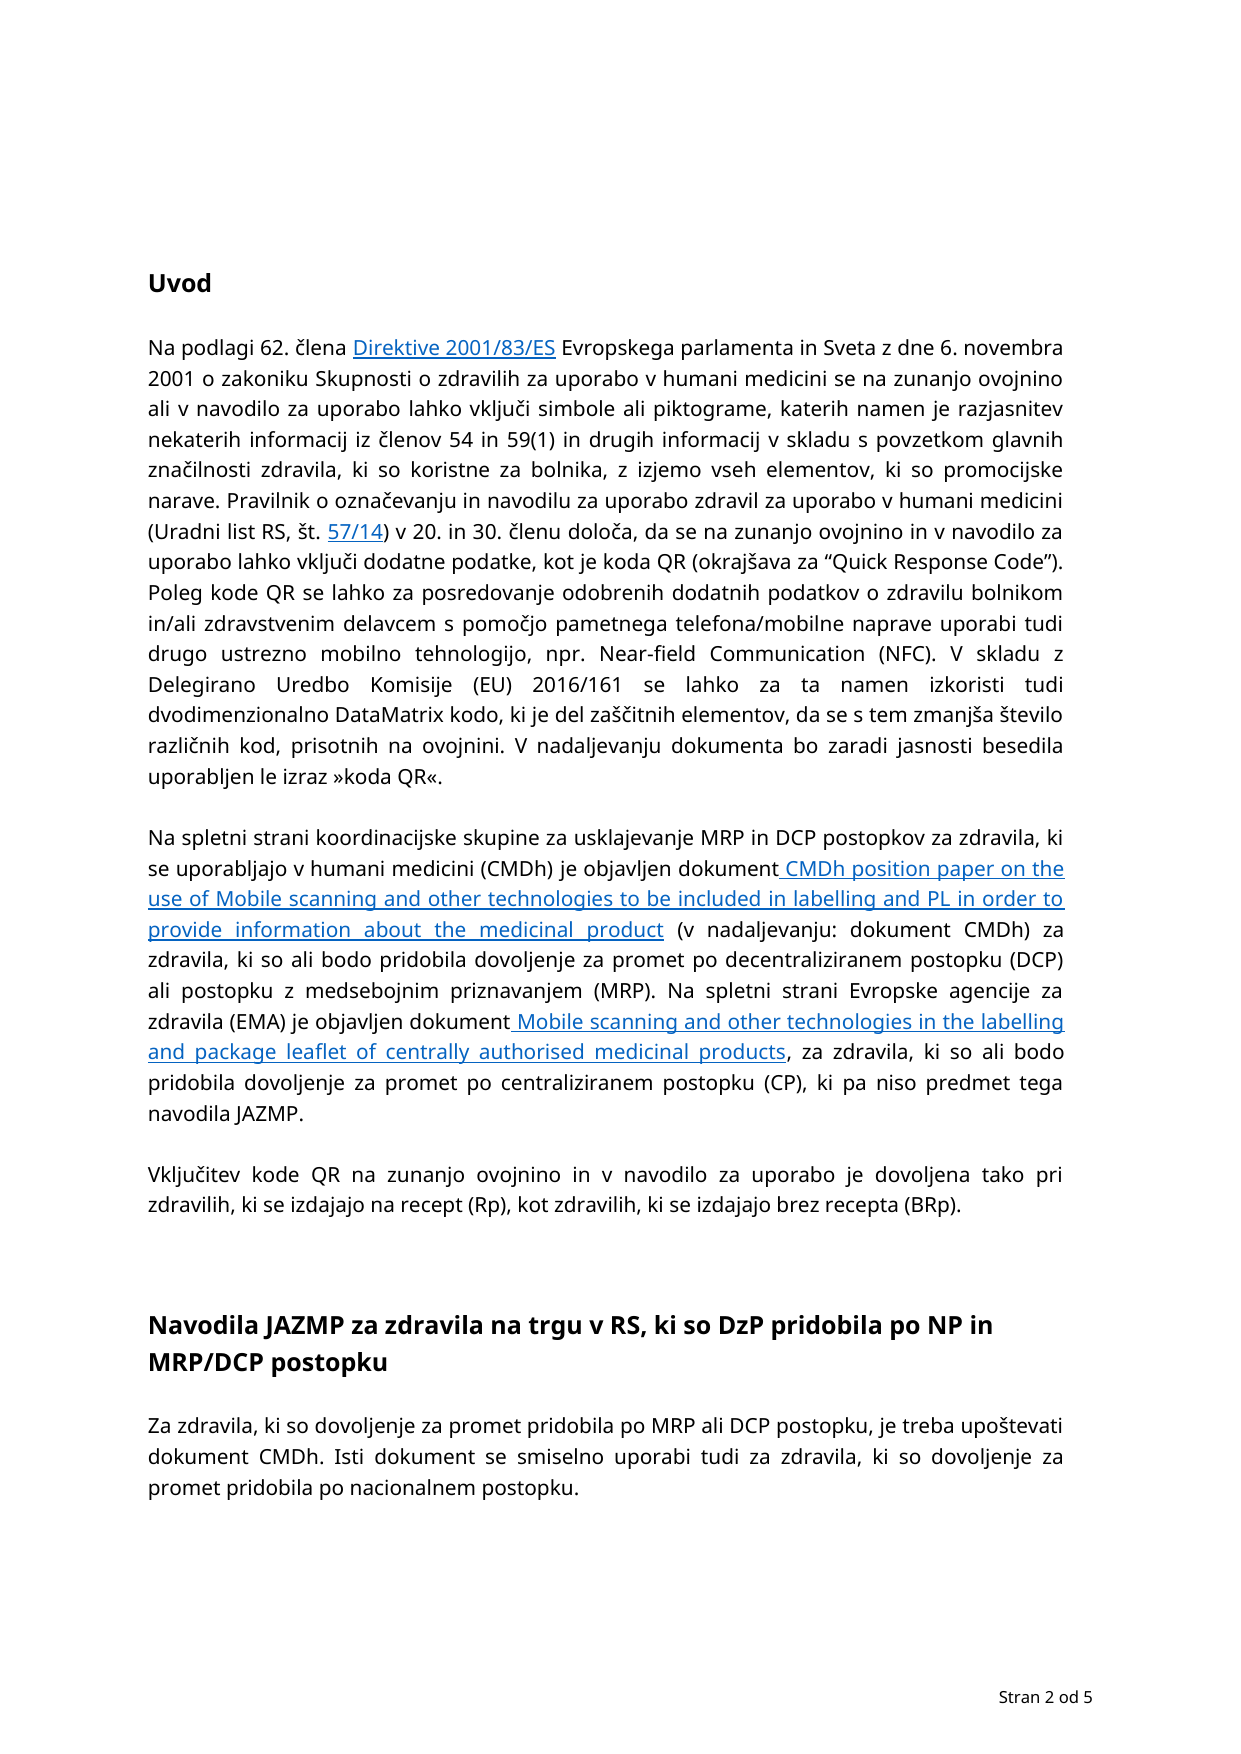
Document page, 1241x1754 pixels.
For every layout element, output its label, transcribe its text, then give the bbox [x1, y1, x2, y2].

text Na spletni strani koordinacijske skupine za usklajevanje MRP in DCP postopkov za zdravila, ki se uporabljajo v humani medicini (CMDh) je objavljen dokument CMDh position paper on the use of Mobile scanning and other technologies to be included in labelling and PL in order to provide information about the medicinal product (v nadaljevanju: dokument CMDh) za zdravila, ki so ali bodo pridobila dovoljenje za promet po decentraliziranem postopku (DCP) ali postopku z medsebojnim priznavanjem (MRP). Na spletni strani Evropske agencije za zdravila (EMA) je objavljen dokument Mobile scanning and other technologies in the labelling and package leaflet of centrally authorised medicinal products, za zdravila, ki so ali bodo pridobila dovoljenje za promet po centraliziranem postopku (CP), ki pa niso predmet tega navodila JAZMP. [148, 823, 1065, 908]
text Navodila JAZMP za zdravila na trgu v RS, ki so DzP pridobila po NP in MRP/DCP postopku [148, 1307, 1065, 1378]
text Uvod [148, 266, 1065, 300]
text Za zdravila, ki so dovoljenje za promet pridobila po MRP ali DCP postopku, je treba upoštevati dokument CMDh. Isti dokument se smiselno uporabi tudi za zdravila, ki so dovoljenje za promet pridobila po nacionalnem postopku. [148, 1412, 1065, 1501]
text Vključitev kode QR na zunanjo ovojnino in v navodilo za uporabo je dovoljena tako pri zdravilih, ki se izdajajo na recept (Rp), kot zdravilih, ki se izdajajo brez recepta (BRp). [148, 1160, 1065, 1219]
text Na podlagi 62. člena Direktive 2001/83/ES Evropskega parlamenta in Sveta z dne 6. novembra 2001 o zakoniku Skupnosti o zdravilih za uporabo v humani medicini se na zunanjo ovojnino ali v navodilo za uporabo lahko vključi simbole ali piktograme, katerih namen je razjasnitev nekaterih informacij iz členov 54 in 59(1) in drugih informacij v skladu s povzetkom glavnih značilnosti zdravila, ki so koristne za bolnika, z izjemo vseh elementov, ki so promocijske narave. Pravilnik o označevanju in navodilu za uporabo zdravil za uporabo v humani medicini (Uradni list RS, št. 57/14) v 20. in 30. členu določa, da se na zunanjo ovojnino in v navodilo za uporabo lahko vključi dodatne podatke, kot je koda QR (okrajšava za “Quick Response Code”). Poleg kode QR se lahko za posredovanje odobrenih dodatnih podatkov o zdravilu bolnikom in/ali zdravstvenim delavcem s pomočjo pametnega telefona/mobilne naprave uporabi tudi drugo ustrezno mobilno tehnologijo, npr. Near-field Communication (NFC). V skladu z Delegirano Uredbo Komisije (EU) 2016/161 se lahko za ta namen izkoristi tudi dvodimenzionalno DataMatrix kodo, ki je del zaščitnih elementov, da se s tem zmanjša število različnih kod, prisotnih na ovojnini. V nadaljevanju dokumenta bo zaradi jasnosti besedila uporabljen le izraz »koda QR«. [148, 333, 1065, 790]
text Na spletni strani koordinacijske skupine za usklajevanje MRP in DCP postopkov za zdravila, ki se uporabljajo v humani medicini (CMDh) je objavljen dokument CMDh position paper on the use of Mobile scanning and other technologies to be included in labelling and PL in order to provide information about the medicinal product (v nadaljevanju: dokument CMDh) za zdravila, ki so ali bodo pridobila dovoljenje za promet po decentraliziranem postopku (DCP) ali postopku z medsebojnim priznavanjem (MRP). Na spletni strani Evropske agencije za zdravila (EMA) je objavljen dokument Mobile scanning and other technologies in the labelling and package leaflet of centrally authorised medicinal products, za zdravila, ki so ali bodo pridobila dovoljenje za promet po centraliziranem postopku (CP), ki pa niso predmet tega navodila JAZMP. [148, 910, 1065, 1127]
